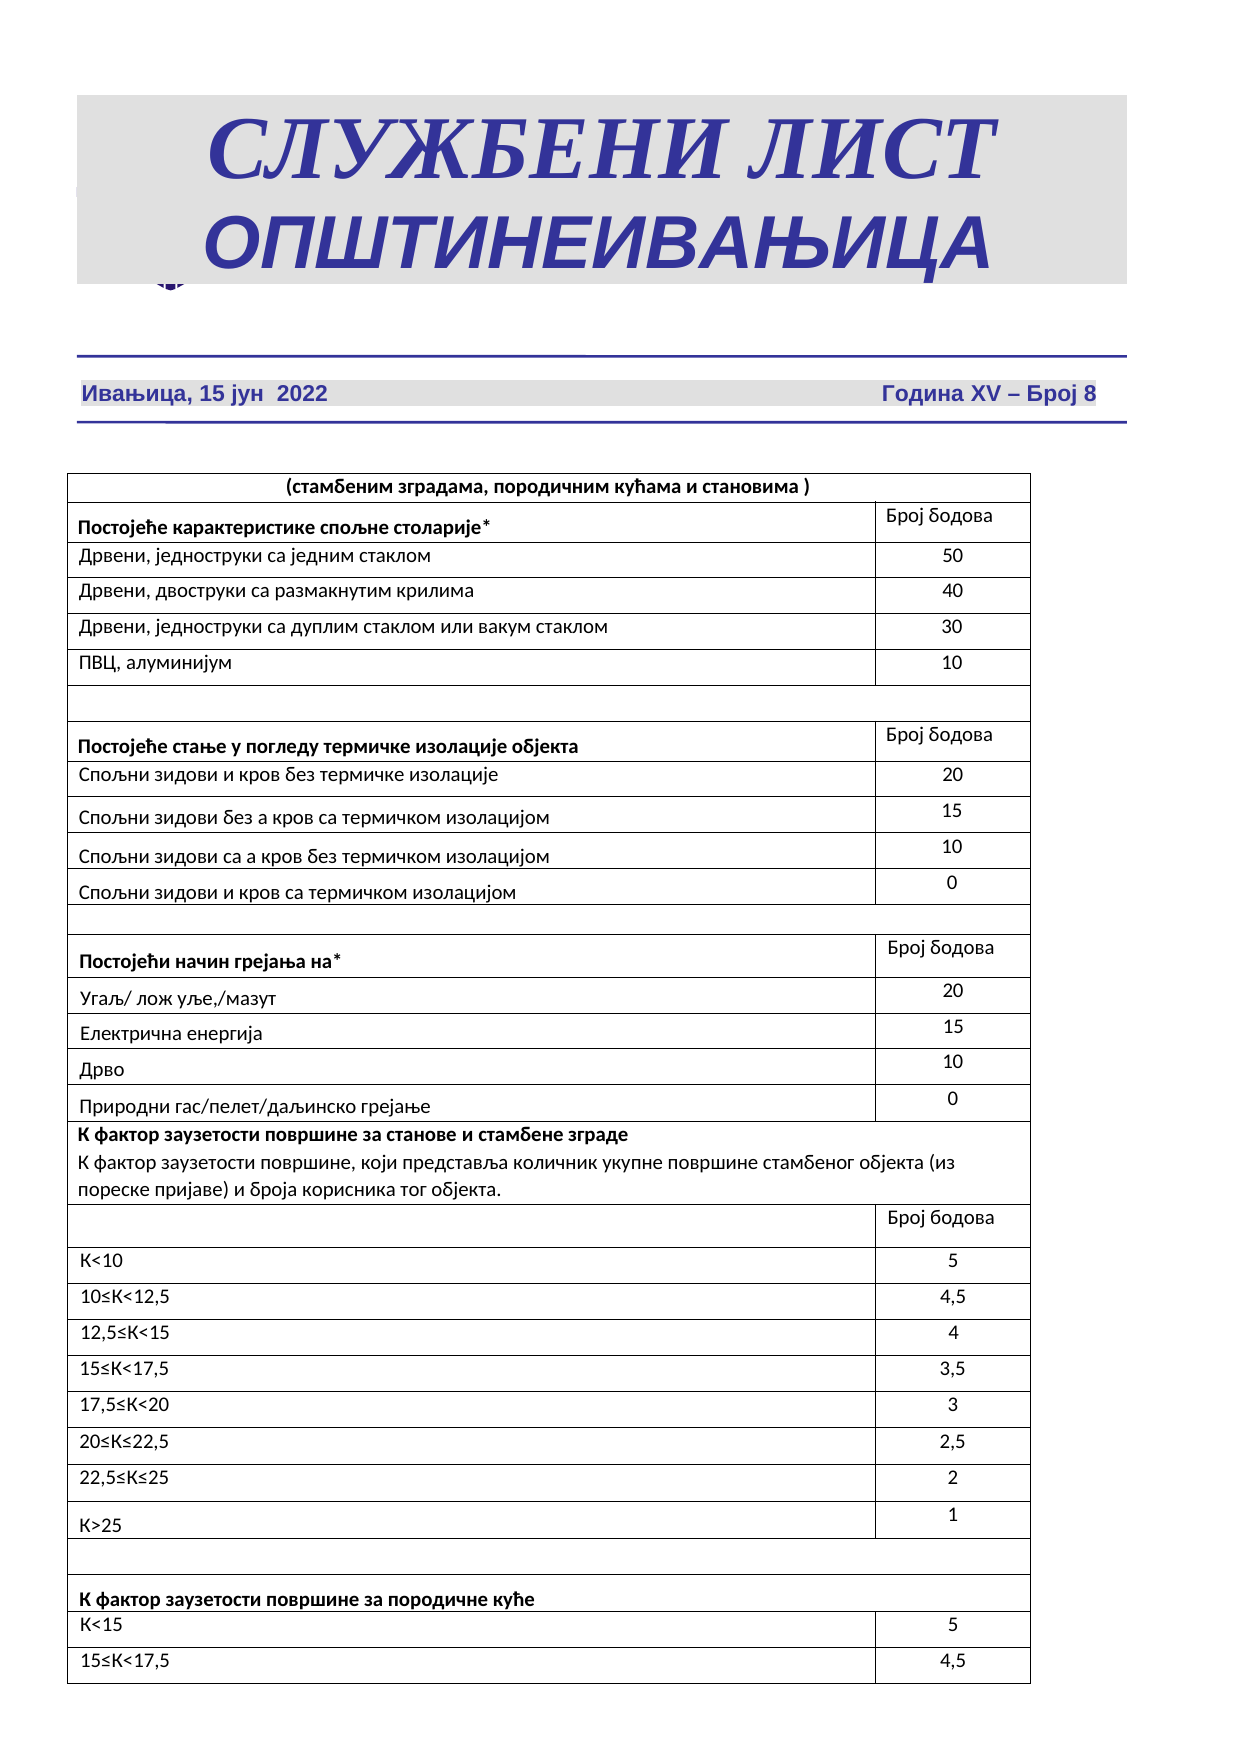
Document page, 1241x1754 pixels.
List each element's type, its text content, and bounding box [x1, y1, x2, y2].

table_cell 10 [876, 833, 1030, 868]
table_cell 17,5≤К<20 [68, 1392, 875, 1427]
table_cell Постојећи начин грејања на* [68, 935, 875, 976]
table_cell 20 [876, 978, 1030, 1012]
table_cell Спољни зидови са а кров без термичком изолацијом [68, 833, 875, 868]
table_cell [68, 686, 1030, 721]
table_cell 40 [876, 578, 1030, 612]
table_cell 0 [876, 869, 1030, 904]
table_cell К<10 [68, 1248, 875, 1283]
table_cell 1 [876, 1502, 1030, 1538]
table_cell Дрво [68, 1049, 875, 1084]
table_cell Дрвени, једноструки са једним стаклом [68, 543, 875, 577]
table_cell Број бодова [876, 1205, 1030, 1247]
table_cell ПВЦ, алуминијум [68, 650, 875, 684]
table_cell 15 [876, 797, 1030, 832]
table_cell Угаљ/ лож уље,/мазут [68, 978, 875, 1012]
table_cell Спољни зидови и кров без термичке изолације [68, 762, 875, 796]
table_cell 3 [876, 1392, 1030, 1427]
table_cell Електрична енергија [68, 1014, 875, 1048]
table_cell 20≤К≤22,5 [68, 1428, 875, 1464]
table_cell 22,5≤К≤25 [68, 1465, 875, 1501]
table_cell Број бодова [876, 722, 1030, 761]
table_cell [68, 1205, 875, 1247]
table_cell 12,5≤К<15 [68, 1320, 875, 1354]
table_cell 15≤К<17,5 [68, 1648, 875, 1683]
table_cell 2 [876, 1465, 1030, 1501]
table_cell 2,5 [876, 1428, 1030, 1464]
table_cell 5 [876, 1612, 1030, 1647]
table_cell 15≤К<17,5 [68, 1356, 875, 1391]
table_cell 4 [876, 1320, 1030, 1354]
table_cell Број бодова [876, 935, 1030, 976]
table_cell К>25 [68, 1502, 875, 1538]
table_cell 3,5 [876, 1356, 1030, 1391]
table_cell 5 [876, 1248, 1030, 1283]
table_cell Дрвени, двоструки са размакнутим крилима [68, 578, 875, 612]
table_cell 4,5 [876, 1648, 1030, 1683]
table_cell 10 [876, 1049, 1030, 1084]
table_cell 10 [876, 650, 1030, 684]
table_cell 0 [876, 1085, 1030, 1121]
table_cell 15 [876, 1014, 1030, 1048]
table_cell Спољни зидови и кров са термичком изолацијом [68, 869, 875, 904]
table_cell Природни гас/пелет/даљинско грејање [68, 1085, 875, 1121]
table_cell [68, 1539, 1030, 1574]
table_cell [68, 905, 1030, 934]
table_cell К<15 [68, 1612, 875, 1647]
table_cell Дрвени, једноструки са дуплим стаклом или вакум стаклом [68, 614, 875, 648]
table_cell К фактор заузетости површине за породичне куће [68, 1575, 1030, 1611]
table_cell К фактор заузетости површине за станове и стамбене зграде К фактор заузетости површине, који представља количник укупне површине стамбеног објекта (из пореске пријаве) и броја корисника тог објекта. [68, 1122, 1030, 1204]
table_cell 4,5 [876, 1284, 1030, 1319]
table_cell 50 [876, 543, 1030, 577]
table_cell Спољни зидови без а кров са термичком изолацијом [68, 797, 875, 832]
table_cell 20 [876, 762, 1030, 796]
table_cell Постојеће карактеристике спољне столарије* [68, 503, 875, 542]
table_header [68, 474, 1030, 501]
table_cell Број бодова [876, 503, 1030, 542]
table_cell 30 [876, 614, 1030, 648]
table_cell 10≤К<12,5 [68, 1284, 875, 1319]
table_cell Постојеће стање у погледу термичке изолације објекта [68, 722, 875, 761]
